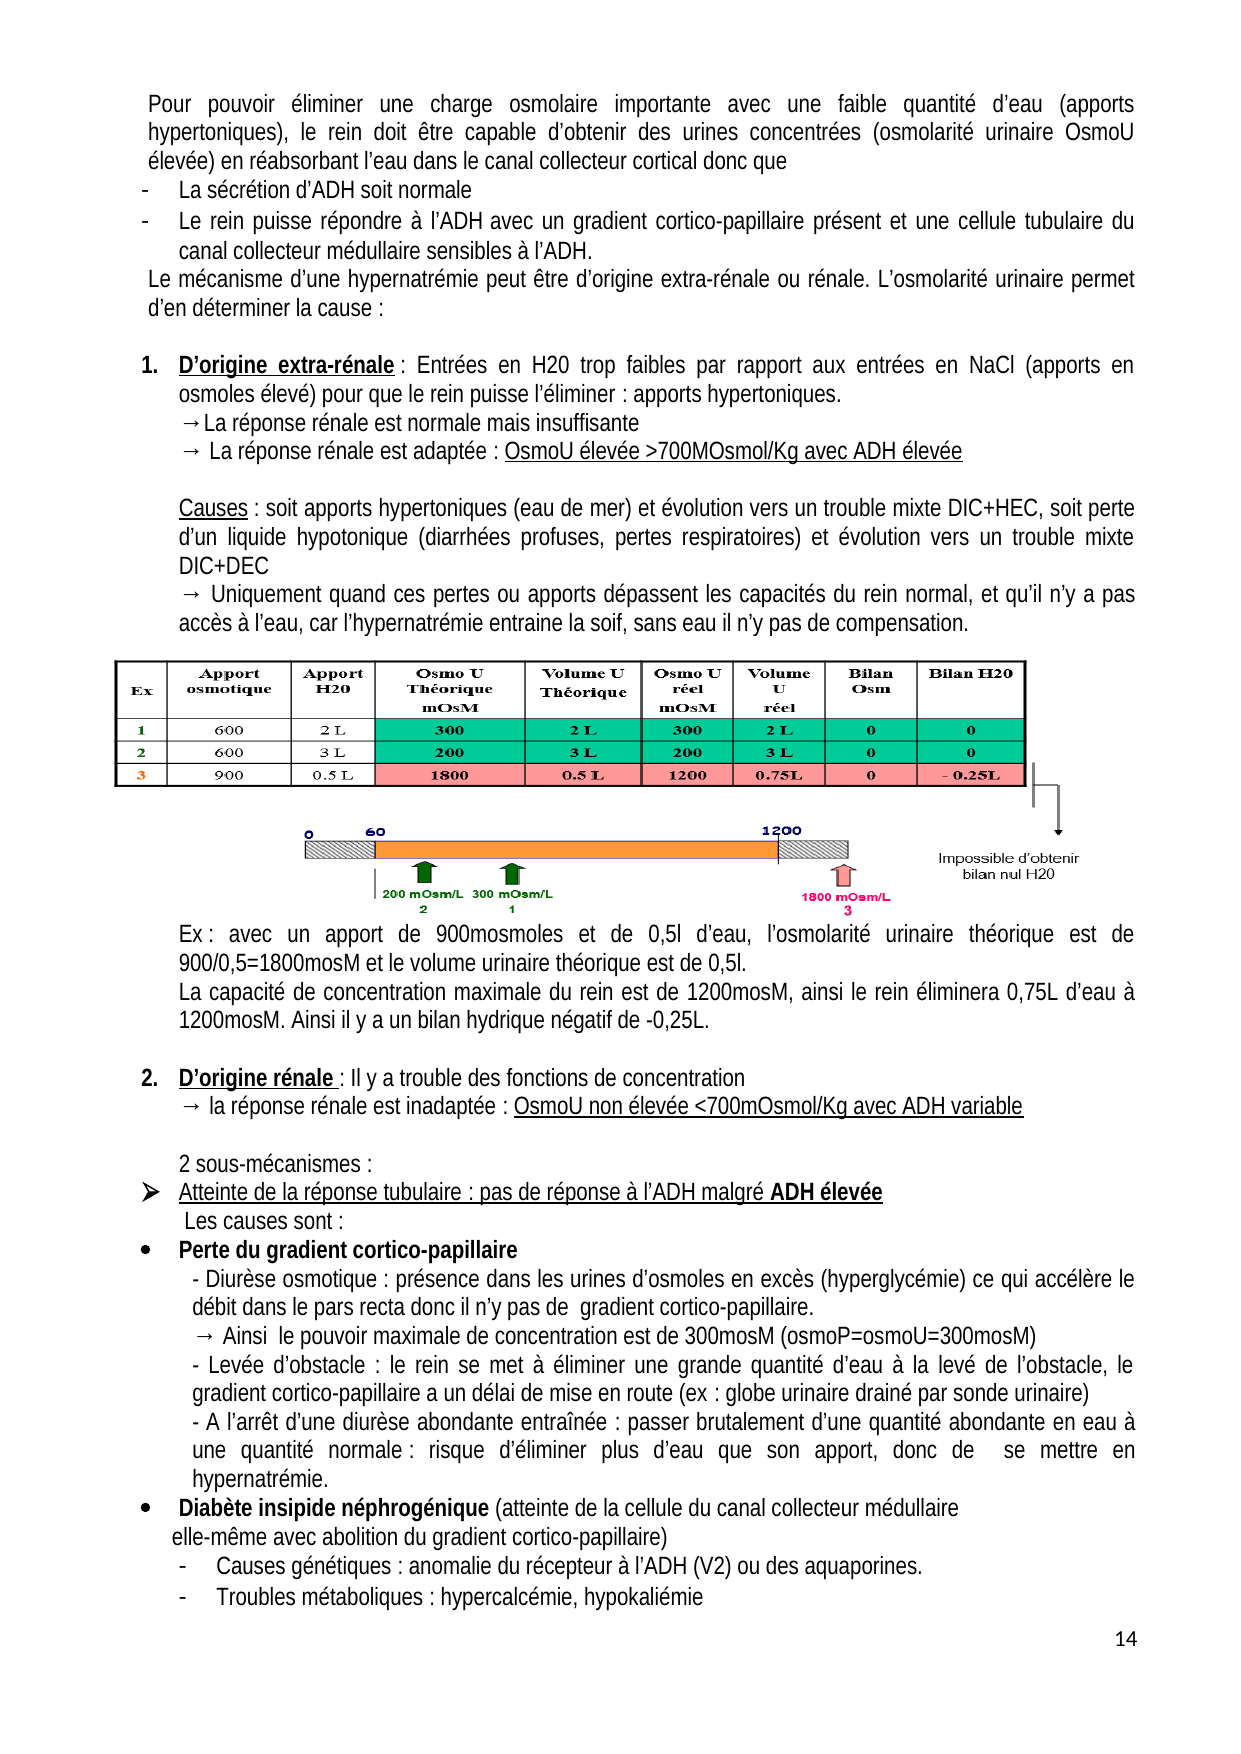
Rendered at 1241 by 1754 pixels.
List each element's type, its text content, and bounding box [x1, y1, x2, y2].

list D’origine extra-rénale : Entrées en H20 trop faibles par rapport aux entrées en NaCl (apports en osmoles élevé) pour que le rein puisse l’éliminer : apports hypertoniques. [141, 350, 1137, 407]
text Le mécanisme d’une hypernatrémie peut être d’origine extra-rénale ou rénale. L’osmolarité urinaire permet d’en déterminer la cause : [148, 264, 1137, 322]
list - Levée d’obstacle : le rein se met à éliminer une grande quantité d’eau à la levé de l’obstacle, le gradient cortico-papillaire a un délai de mise en route (ex : globe urinaire drainé par sonde urinaire) [192, 1349, 1137, 1407]
list Causes : soit apports hypertoniques (eau de mer) et évolution vers un trouble mixte DIC+HEC, soit perte d’un liquide hypotonique (diarrhées profuses, pertes respiratoires) et évolution vers un trouble mixte DIC+DEC [178, 493, 1137, 579]
list → la réponse rénale est inadaptée : OsmoU non élevée <700mOsmol/Kg avec ADH variable [178, 1091, 1137, 1120]
list La capacité de concentration maximale du rein est de 1200mosM, ainsi le rein éliminera 0,75L d’eau à 1200mosM. Ainsi il y a un bilan hydrique négatif de -0,25L. [178, 977, 1137, 1034]
list Troubles métaboliques : hypercalcémie, hypokaliémie [178, 1581, 1137, 1611]
list 2 sous-mécanismes : [178, 1149, 1137, 1177]
list Atteinte de la réponse tubulaire : pas de réponse à l’ADH malgré ADH élevée [141, 1177, 1137, 1206]
list Les causes sont : [178, 1206, 1137, 1235]
list →La réponse rénale est normale mais insuffisante [178, 407, 1137, 436]
text Pour pouvoir éliminer une charge osmolaire importante avec une faible quantité d’eau (apports hypertoniques), le rein doit être capable d’obtenir des urines concentrées (osmolarité urinaire OsmoU élevée) en réabsorbant l’eau dans le canal collecteur cortical donc que [148, 89, 1137, 174]
picture [103, 636, 1084, 920]
list Perte du gradient cortico-papillaire [141, 1235, 1137, 1264]
list - Diurèse osmotique : présence dans les urines d’osmoles en excès (hyperglycémie) ce qui accélère le débit dans le pars recta donc il n’y pas de gradient cortico-papillaire. [192, 1264, 1137, 1321]
list → Uniquement quand ces pertes ou apports dépassent les capacités du rein normal, et qu’il n’y a pas accès à l’eau, car l’hypernatrémie entraine la soif, sans eau il n’y pas de compensation. [178, 579, 1137, 637]
list - A l’arrêt d’une diurèse abondante entraînée : passer brutalement d’une quantité abondante en eau à une quantité normale : risque d’éliminer plus d’eau que son apport, donc de se mettre en hypernatrémie. [192, 1407, 1137, 1493]
list Le rein puisse répondre à l’ADH avec un gradient cortico-papillaire présent et une cellule tubulaire du canal collecteur médullaire sensibles à l’ADH. [141, 205, 1137, 264]
list Ex : avec un apport de 900mosmoles et de 0,5l d’eau, l’osmolarité urinaire théorique est de 900/0,5=1800mosM et le volume urinaire théorique est de 0,5l. [178, 919, 1137, 977]
list → La réponse rénale est adaptée : OsmoU élevée >700MOsmol/Kg avec ADH élevée [178, 436, 1137, 465]
list Diabète insipide néphrogénique (atteinte de la cellule du canal collecteur médullaire [141, 1493, 1137, 1522]
list → Ainsi le pouvoir maximale de concentration est de 300mosM (osmoP=osmoU=300mosM) [192, 1321, 1137, 1349]
list D’origine rénale : Il y a trouble des fonctions de concentration [141, 1063, 1137, 1091]
list La sécrétion d’ADH soit normale [141, 174, 1137, 205]
text elle-même avec abolition du gradient cortico-papillaire) [103, 1522, 1137, 1550]
list Causes génétiques : anomalie du récepteur à l’ADH (V2) ou des aquaporines. [178, 1550, 1137, 1581]
